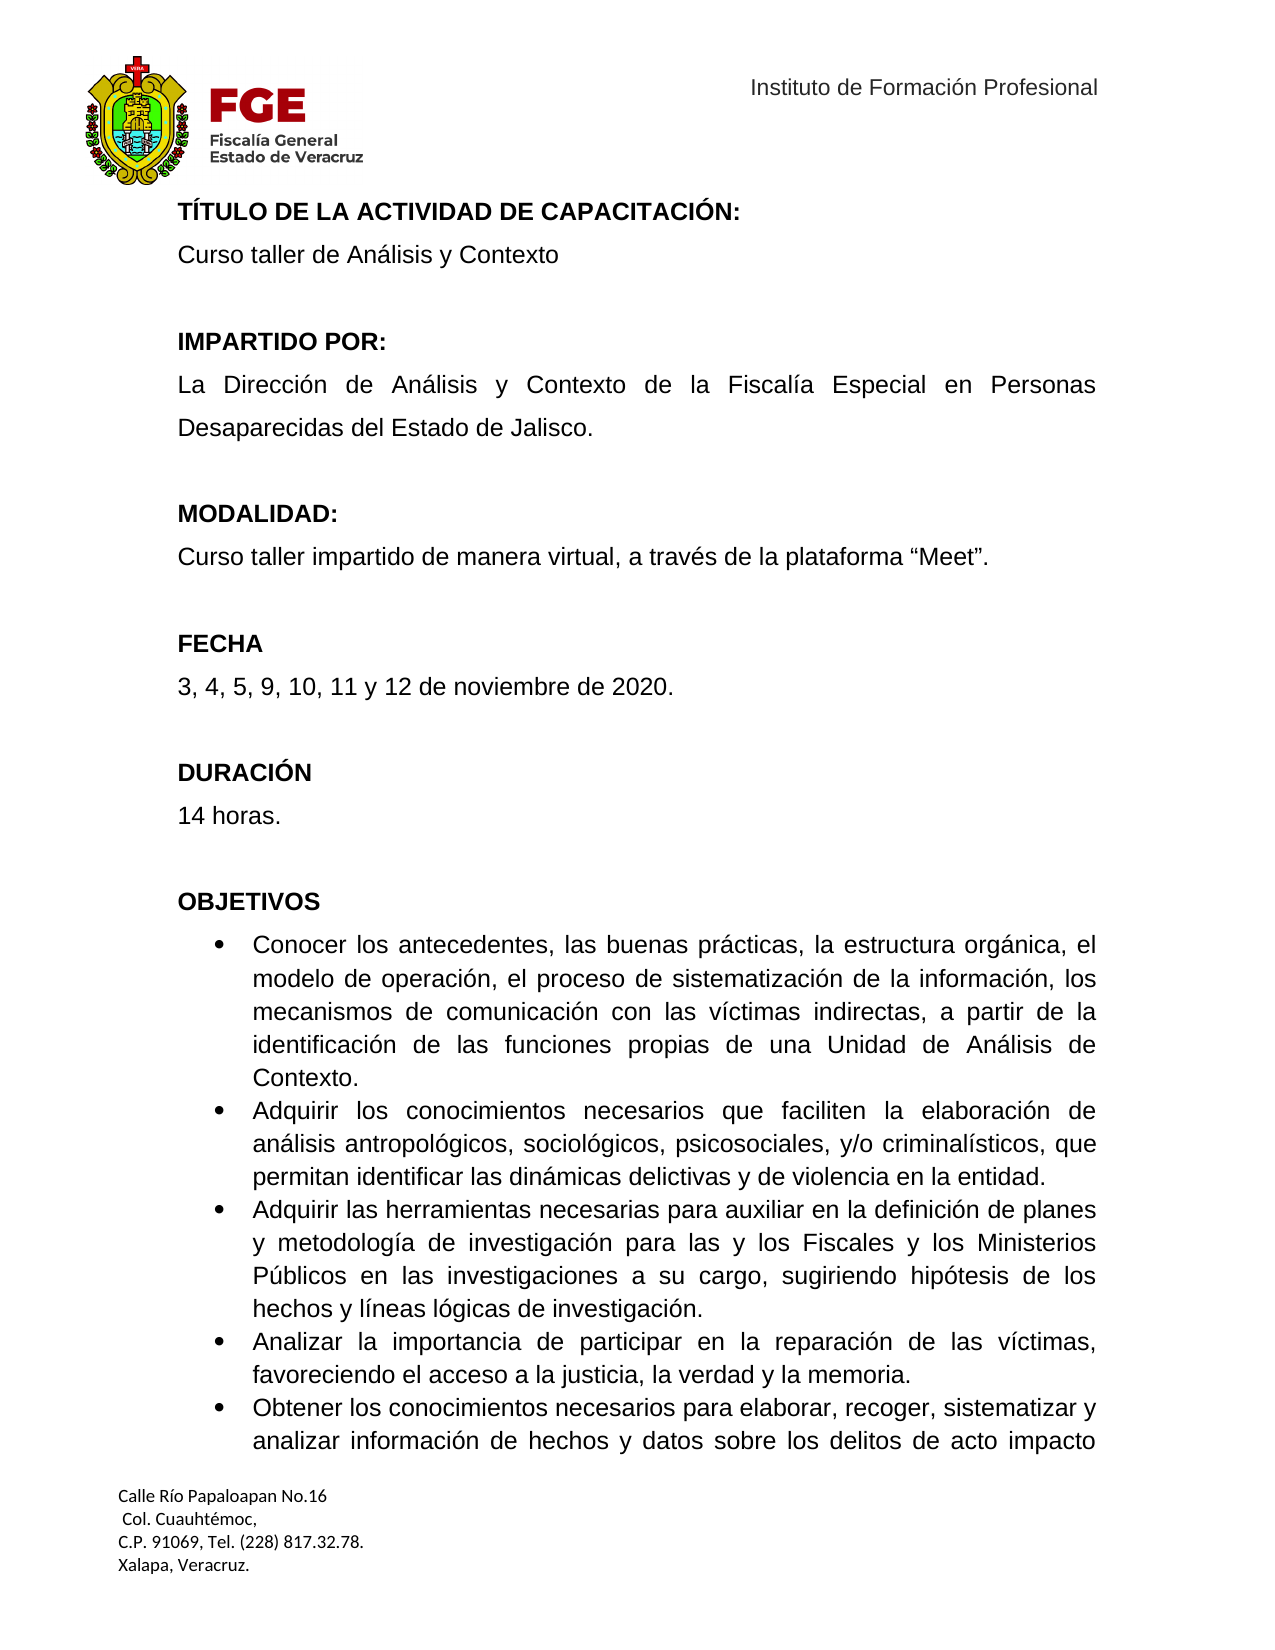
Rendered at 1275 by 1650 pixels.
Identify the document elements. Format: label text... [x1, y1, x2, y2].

list Analizar la importancia de participar en la reparación de las víctimas, favoreciendo el acceso a la justicia, la verdad y la memoria. [215, 1327, 1098, 1389]
text IMPARTIDO POR: [177, 327, 1098, 355]
text Curso taller de Análisis y Contexto [177, 240, 1098, 269]
text Curso taller impartido de manera virtual, a través de la plataforma “Meet”. [177, 542, 1098, 571]
list Conocer los antecedentes, las buenas prácticas, la estructura orgánica, el modelo de operación, el proceso de sistematización de la información, los mecanismos de comunicación con las víctimas indirectas, a partir de la identificación de las funciones propias de una Unidad de Análisis de Contexto. [215, 930, 1098, 1091]
list Adquirir los conocimientos necesarios que faciliten la elaboración de análisis antropológicos, sociológicos, psicosociales, y/o criminalísticos, que permitan identificar las dinámicas delictivas y de violencia en la entidad. [215, 1096, 1098, 1191]
list Adquirir las herramientas necesarias para auxiliar en la definición de planes y metodología de investigación para las y los Fiscales y los Ministerios Públicos en las investigaciones a su cargo, sugiriendo hipótesis de los hechos y líneas lógicas de investigación. [215, 1195, 1098, 1323]
text 14 horas. [177, 801, 1098, 830]
text DURACIÓN [177, 758, 1098, 787]
text La Dirección de Análisis y Contexto de la Fiscalía Especial en Personas Desaparecidas del Estado de Jalisco. [177, 370, 1098, 442]
text 3, 4, 5, 9, 10, 11 y 12 de noviembre de 2020. [177, 672, 1098, 700]
picture [85, 56, 363, 185]
text TÍTULO DE LA ACTIVIDAD DE CAPACITACIÓN: [177, 197, 1098, 226]
text MODALIDAD: [177, 499, 1098, 528]
text FECHA [177, 628, 1098, 657]
text OBJETIVOS [177, 887, 1098, 916]
